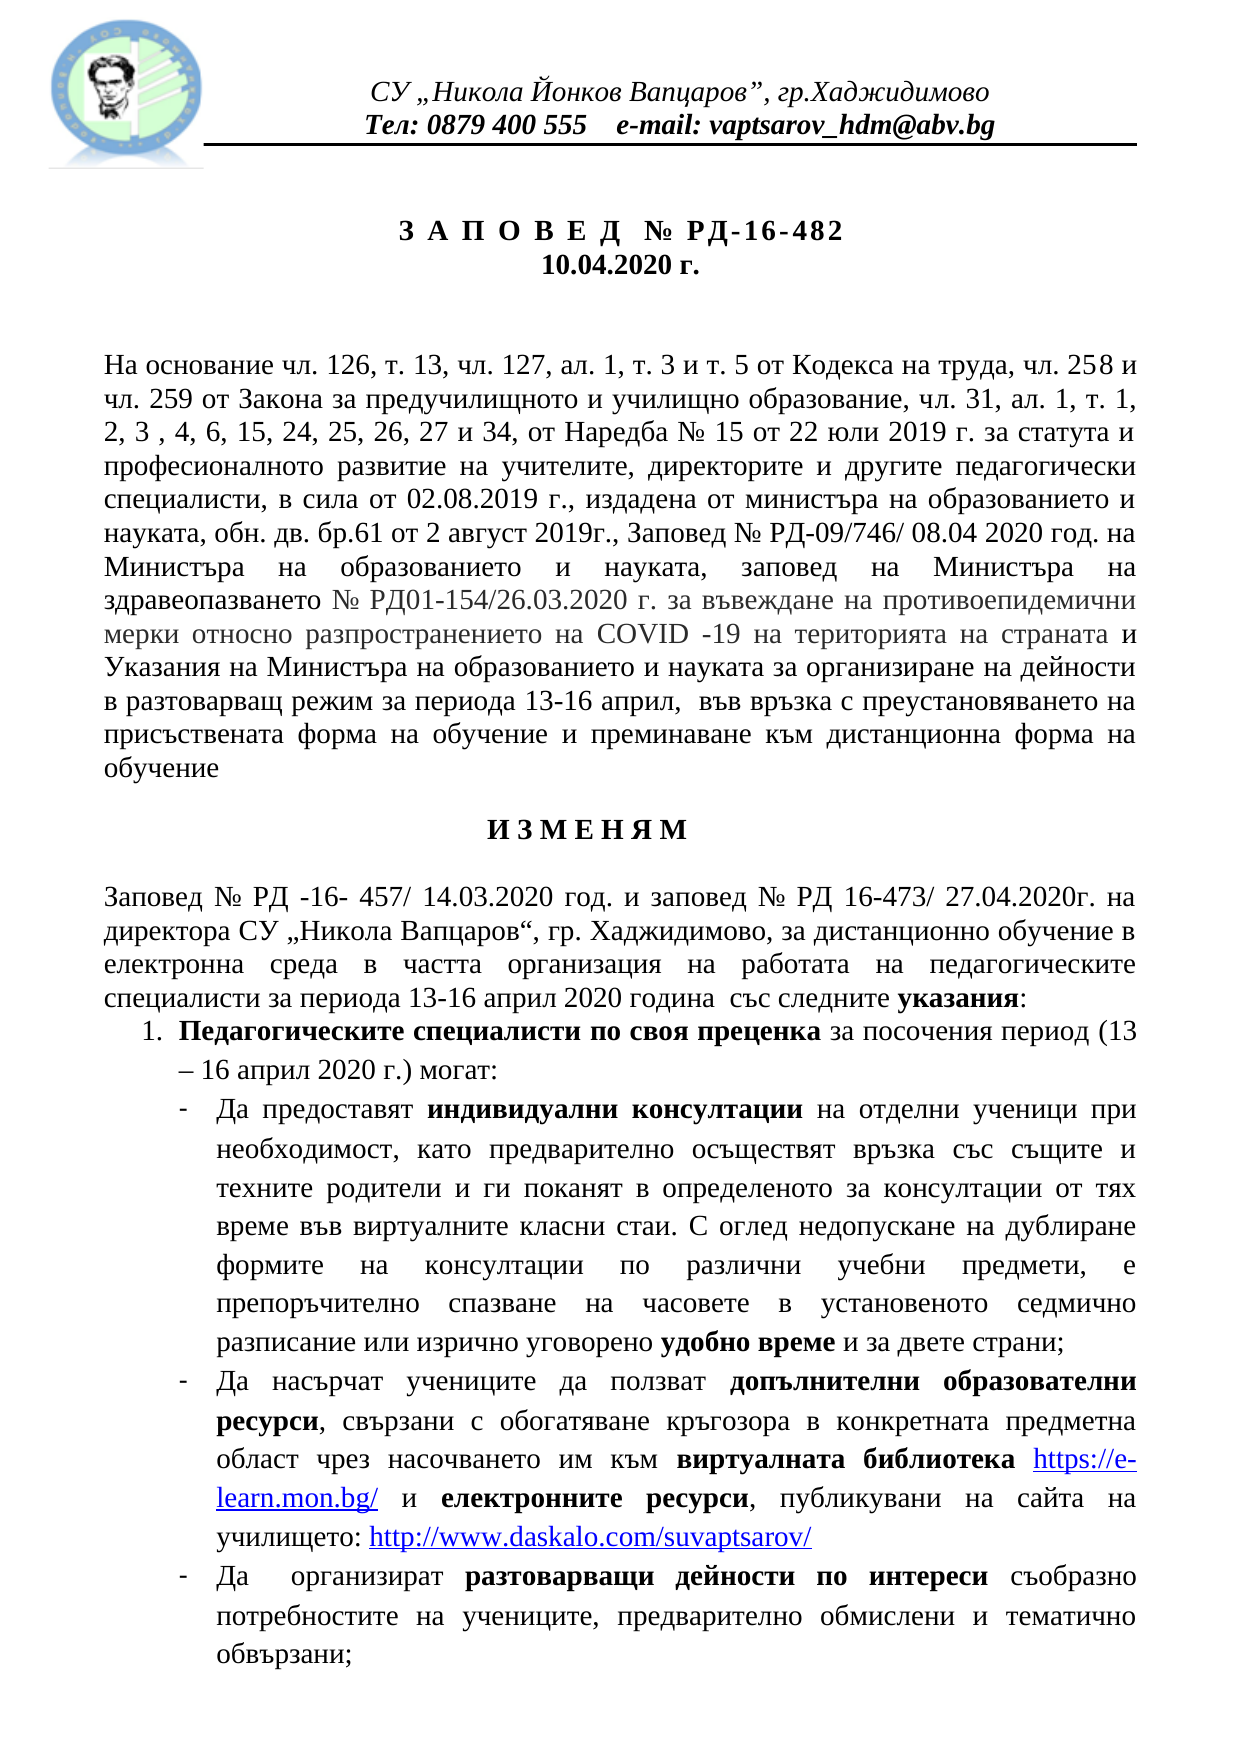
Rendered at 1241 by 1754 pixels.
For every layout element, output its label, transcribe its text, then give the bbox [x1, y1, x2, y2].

list Да насърчат учениците да ползват допълнителни образователни ресурси, свързани с обогатяване кръгозора в конкретната предметна област чрез насочването им към виртуалната библиотека https://e-learn.mon.bg/ и електронните ресурси, публикувани на сайта на училището: http://www.daskalo.com/suvaptsarov/ [178, 1362, 1137, 1552]
text Заповед № РД -16- 457/ 14.03.2020 год. и заповед № РД 16-473/ 27.04.2020г. на директора СУ „Никола Вапцаров“, гр. Хаджидимово, за дистанционно обучение в електронна среда в частта организация на работата на педагогическите специалисти за периода 13-16 април 2020 година със следните указания: [103, 879, 1137, 1013]
text На основание чл. 126, т. 13, чл. 127, ал. 1, т. 3 и т. 5 от Кодекса на труда, чл. 258 и чл. 259 от Закона за предучилищното и училищно образование, чл. 31, ал. 1, т. 1, 2, 3 , 4, 6, 15, 24, 25, 26, 27 и 34, от Наредба № 15 от 22 юли 2019 г. за статута и професионалното развитие на учителите, директорите и другите педагогически специалисти, в сила от 02.08.2019 г., издадена от министъра на образованието и науката, обн. дв. бр.61 от 2 август 2019г., Заповед № РД-09/746/ 08.04 2020 год. на Министъра на образованието и науката, заповед на Министъра на здравеопазването № РД01-154/26.03.2020 г. за въвеждане на противоепидемични мерки относно разпространението на COVID -19 на територията на страната и Указания на Министъра на образованието и науката за организиране на дейности в разтоварващ режим за периода 13-16 април, във връзка с преустановяването на присъствената форма на обучение и преминаване към дистанционна форма на обучение [103, 347, 1137, 783]
list Да организират разтоварващи дейности по интереси съобразно потребностите на учениците, предварително обмислени и тематично обвързани; [178, 1557, 1137, 1670]
picture [47, 17, 202, 167]
text 10.04.2020 г. [103, 247, 1137, 280]
text Тел: 0879 400 555 e-mail: vaptsarov_hdm@abv.bg [202, 107, 1137, 143]
list Педагогическите специалисти по своя преценка за посочения период (13 – 16 април 2020 г.) могат: [141, 1013, 1137, 1086]
text СУ „Никола Йонков Вапцаров”, гр.Хаджидимово [202, 74, 1137, 107]
list Да предоставят индивидуални консултации на отделни ученици при необходимост, като предварително осъществят връзка със същите и техните родители и ги поканят в определеното за консултации от тях време във виртуалните класни стаи. С оглед недопускане на дублиране формите на консултации по различни учебни предмети, е препоръчително спазване на часовете в установеното седмично разписание или изрично уговорено удобно време и за двете страни; [178, 1091, 1137, 1357]
text З А П О В Е Д № РД-16-482 [103, 213, 1137, 247]
text И З М Е Н Я М [398, 812, 1137, 846]
